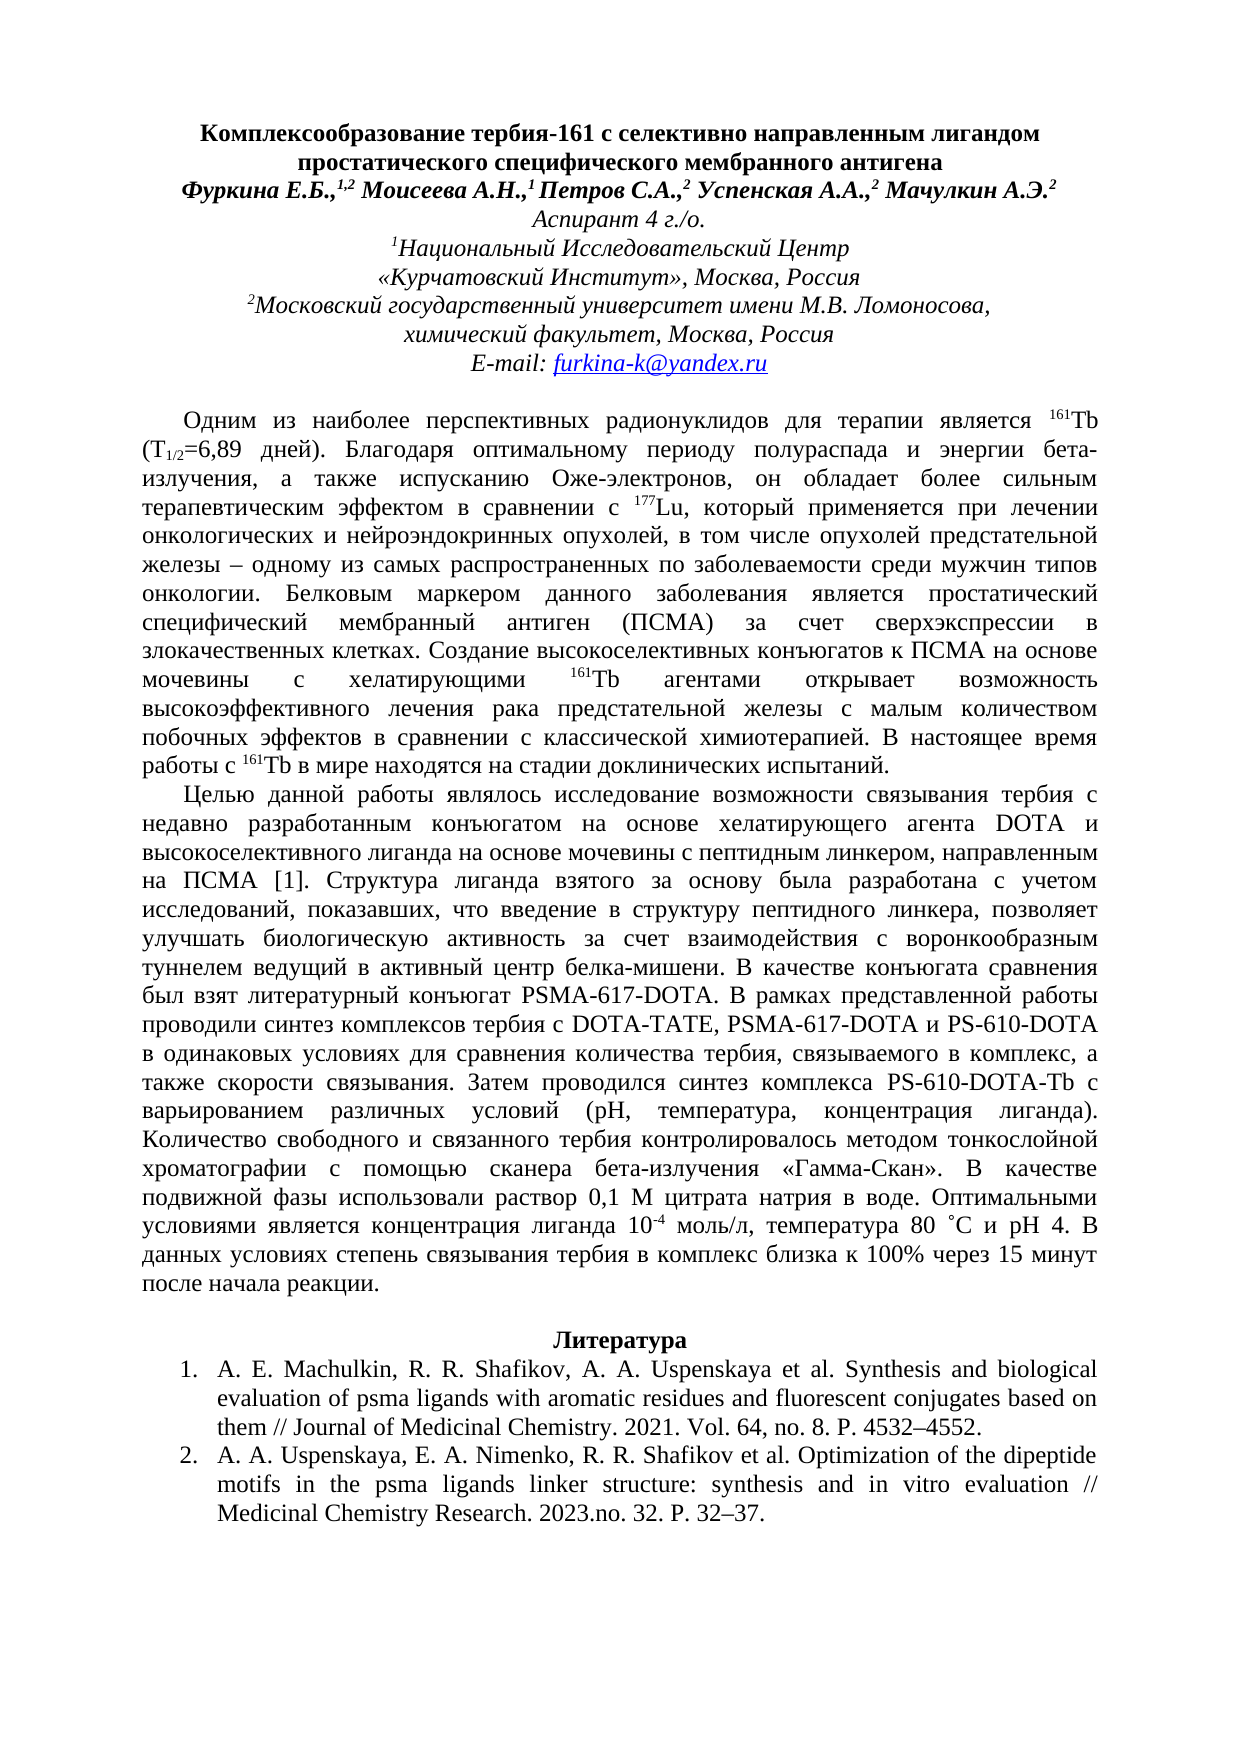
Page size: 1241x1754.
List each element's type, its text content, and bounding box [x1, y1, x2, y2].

list A. A. Uspenskaya, E. A. Nimenko, R. R. Shafikov et al. Optimization of the dipeptide motifs in the psma ligands linker structure: synthesis and in vitro evaluation // Medicinal Chemistry Research. 2023.no. 32. P. 32–37. [179, 1441, 1098, 1527]
text Комплексообразование тербия-161 с селективно направленным лигандом простатического специфического мембранного антигена [142, 118, 1098, 176]
text Фуркина Е.Б.,1,2 Моисеева А.Н.,1 Петров С.А.,2 Успенская А.А.,2 Мачулкин А.Э.2 [142, 176, 1098, 204]
text 2Московский государственный университет имени М.В. Ломоносова, [142, 291, 1098, 319]
text 1Национальный Исследовательский Центр [142, 233, 1098, 262]
text Целью данной работы являлось исследование возможности связывания тербия с недавно разработанным конъюгатом на основе хелатирующего агента DOTA и высокоселективного лиганда на основе мочевины с пептидным линкером, направленным на ПСМА [1]. Структура лиганда взятого за основу была разработана с учетом исследований, показавших, что введение в структуру пептидного линкера, позволяет улучшать биологическую активность за счет взаимодействия с воронкообразным туннелем ведущий в активный центр белка-мишени. В качестве конъюгата сравнения был взят литературный конъюгат PSMA-617-DOTA. В рамках представленной работы проводили синтез комплексов тербия с DOTA-TATE, PSMA-617-DOTA и PS-610-DOTA в одинаковых условиях для сравнения количества тербия, связываемого в комплекс, а также скорости связывания. Затем проводился синтез комплекса PS-610-DOTA-Tb с варьированием различных условий (pH, температура, концентрация лиганда). Количество свободного и связанного тербия контролировалось методом тонкослойной хроматографии с помощью сканера бета-излучения «Гамма-Скан». В качестве подвижной фазы использовали раствор 0,1 М цитрата натрия в воде. Оптимальными условиями является концентрация лиганда 10-4 моль/л, температура 80 ˚С и pH 4. В данных условиях степень связывания тербия в комплекс близка к 100% через 15 минут после начала реакции. [142, 779, 1098, 1297]
text E-mail: furkina-k@yandex.ru [142, 348, 1098, 377]
text Одним из наиболее перспективных радионуклидов для терапии является 161Tb (T1/2=6,89 дней). Благодаря оптимальному периоду полураспада и энергии бета-излучения, а также испусканию Оже-электронов, он обладает более сильным терапевтическим эффектом в сравнении с 177Lu, который применяется при лечении онкологических и нейроэндокринных опухолей, в том числе опухолей предстательной железы – одному из самых распространенных по заболеваемости среди мужчин типов онкологии. Белковым маркером данного заболевания является простатический специфический мембранный антиген (ПСМА) за счет сверхэкспрессии в злокачественных клетках. Создание высокоселективных конъюгатов к ПСМА на основе мочевины с хелатирующими 161Tb агентами открывает возможность высокоэффективного лечения рака предстательной железы с малым количеством побочных эффектов в сравнении с классической химиотерапией. В настоящее время работы с 161Tb в мире находятся на стадии доклинических испытаний. [142, 406, 1098, 779]
text Литература [142, 1326, 1098, 1354]
text Аспирант 4 г./о. [142, 204, 1098, 233]
text «Курчатовский Институт», Москва, Россия [142, 262, 1098, 291]
text химический факультет, Москва, Россия [142, 319, 1098, 348]
list A. E. Machulkin, R. R. Shafikov, A. A. Uspenskaya et al. Synthesis and biological evaluation of psma ligands with aromatic residues and fluorescent conjugates based on them // Journal of Medicinal Chemistry. 2021. Vol. 64, no. 8. P. 4532–4552. [179, 1354, 1098, 1441]
